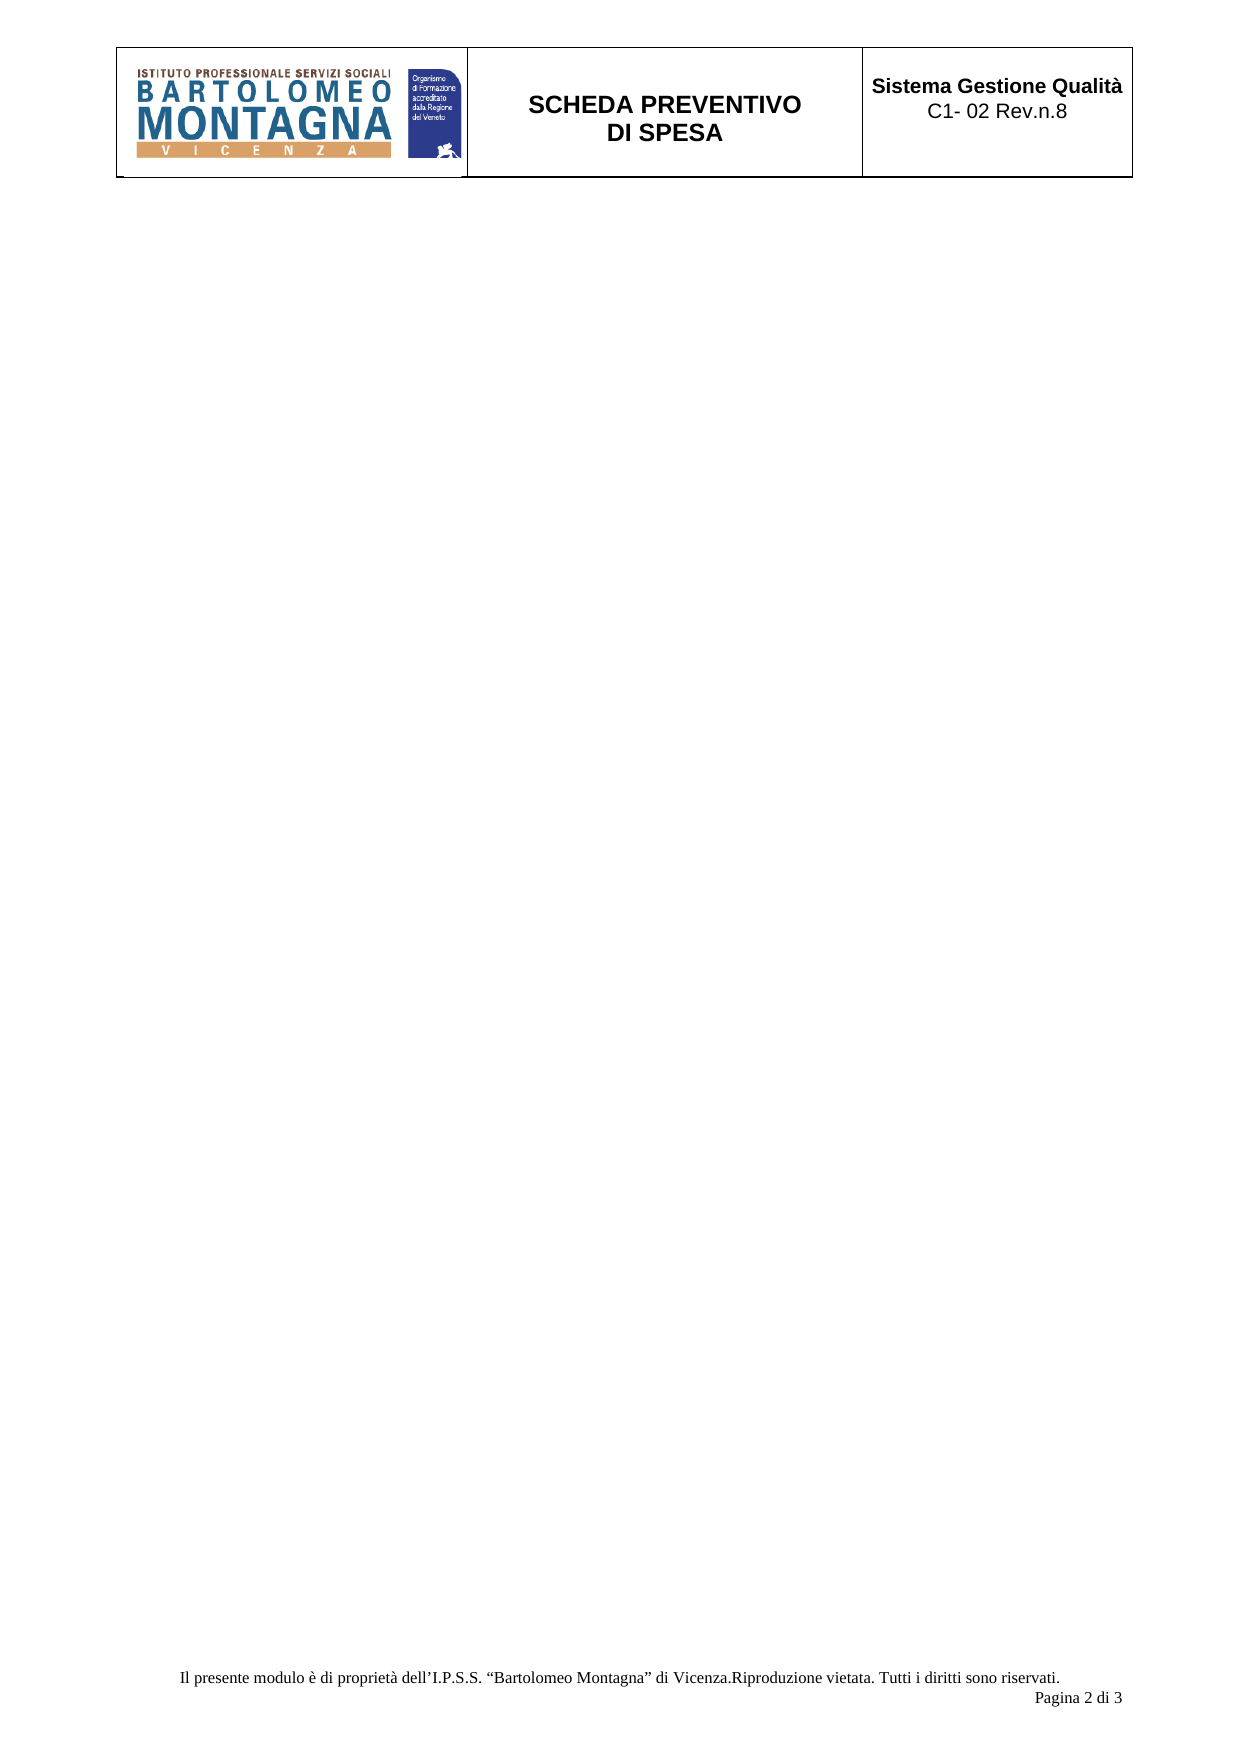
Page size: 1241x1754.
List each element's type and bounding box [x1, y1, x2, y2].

picture [123, 48, 462, 177]
